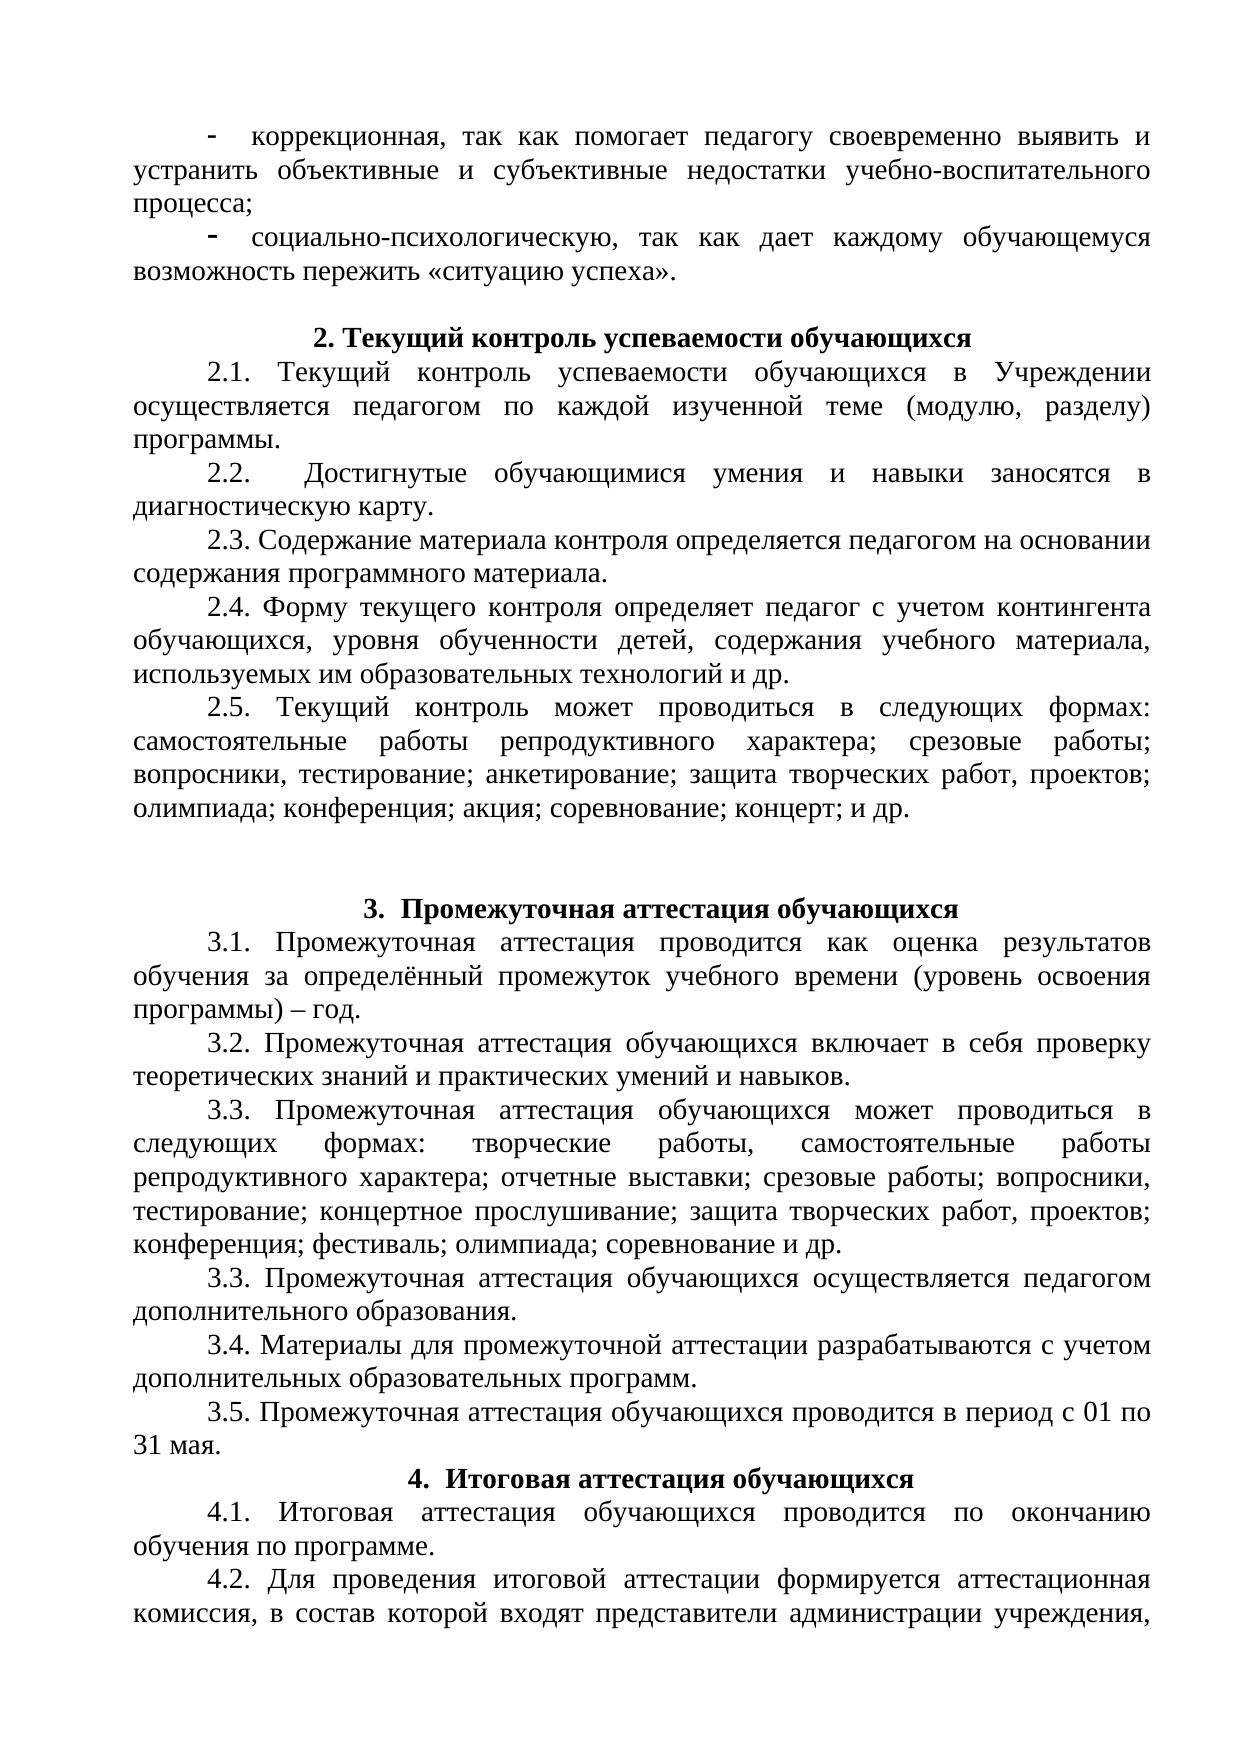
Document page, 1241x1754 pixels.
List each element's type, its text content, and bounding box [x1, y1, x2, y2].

text 3.4. Материалы для промежуточной аттестации разрабатываются с учетом дополнительных образовательных программ. [133, 1327, 1152, 1394]
text 2.5. Текущий контроль может проводиться в следующих формах: самостоятельные работы репродуктивного характера; срезовые работы; вопросники, тестирование; анкетирование; защита творческих работ, проектов; олимпиада; конференция; акция; соревнование; концерт; и др. [133, 689, 1152, 824]
text 3.3. Промежуточная аттестация обучающихся может проводиться в следующих формах: творческие работы, самостоятельные работы репродуктивного характера; отчетные выставки; срезовые работы; вопросники, тестирование; концертное прослушивание; защита творческих работ, проектов; конференция; фестиваль; олимпиада; соревнование и др. [133, 1092, 1152, 1260]
text 3.3. Промежуточная аттестация обучающихся осуществляется педагогом дополнительного образования. [133, 1260, 1152, 1327]
text 2. Текущий контроль успеваемости обучающихся [133, 321, 1152, 354]
text 2.1. Текущий контроль успеваемости обучающихся в Учреждении осуществляется педагогом по каждой изученной теме (модулю, разделу) программы. [133, 354, 1152, 455]
text 4.1. Итоговая аттестация обучающихся проводится по окончанию обучения по программе. [133, 1494, 1152, 1562]
list коррекционная, так как помогает педагогу своевременно выявить и устранить объективные и субъективные недостатки учебно-воспитательного процесса; [133, 118, 1152, 219]
list Промежуточная аттестация обучающихся [170, 891, 1152, 924]
text 2.3. Содержание материала контроля определяется педагогом на основании содержания программного материала. [133, 522, 1152, 589]
text 3.1. Промежуточная аттестация проводится как оценка результатов обучения за определённый промежуток учебного времени (уровень освоения программы) – год. [133, 924, 1152, 1025]
text 3.2. Промежуточная аттестация обучающихся включает в себя проверку теоретических знаний и практических умений и навыков. [133, 1025, 1152, 1092]
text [133, 1562, 1152, 1629]
list Итоговая аттестация обучающихся [170, 1461, 1152, 1494]
list социально-психологическую, так как дает каждому обучающемуся возможность пережить «ситуацию успеха». [133, 219, 1152, 287]
text 3.5. Промежуточная аттестация обучающихся проводится в период с 01 по 31 мая. [133, 1394, 1152, 1461]
text 2.4. Форму текущего контроля определяет педагог с учетом контингента обучающихся, уровня обученности детей, содержания учебного материала, используемых им образовательных технологий и др. [133, 589, 1152, 689]
text 2.2. Достигнутые обучающимися умения и навыки заносятся в диагностическую карту. [133, 455, 1152, 522]
